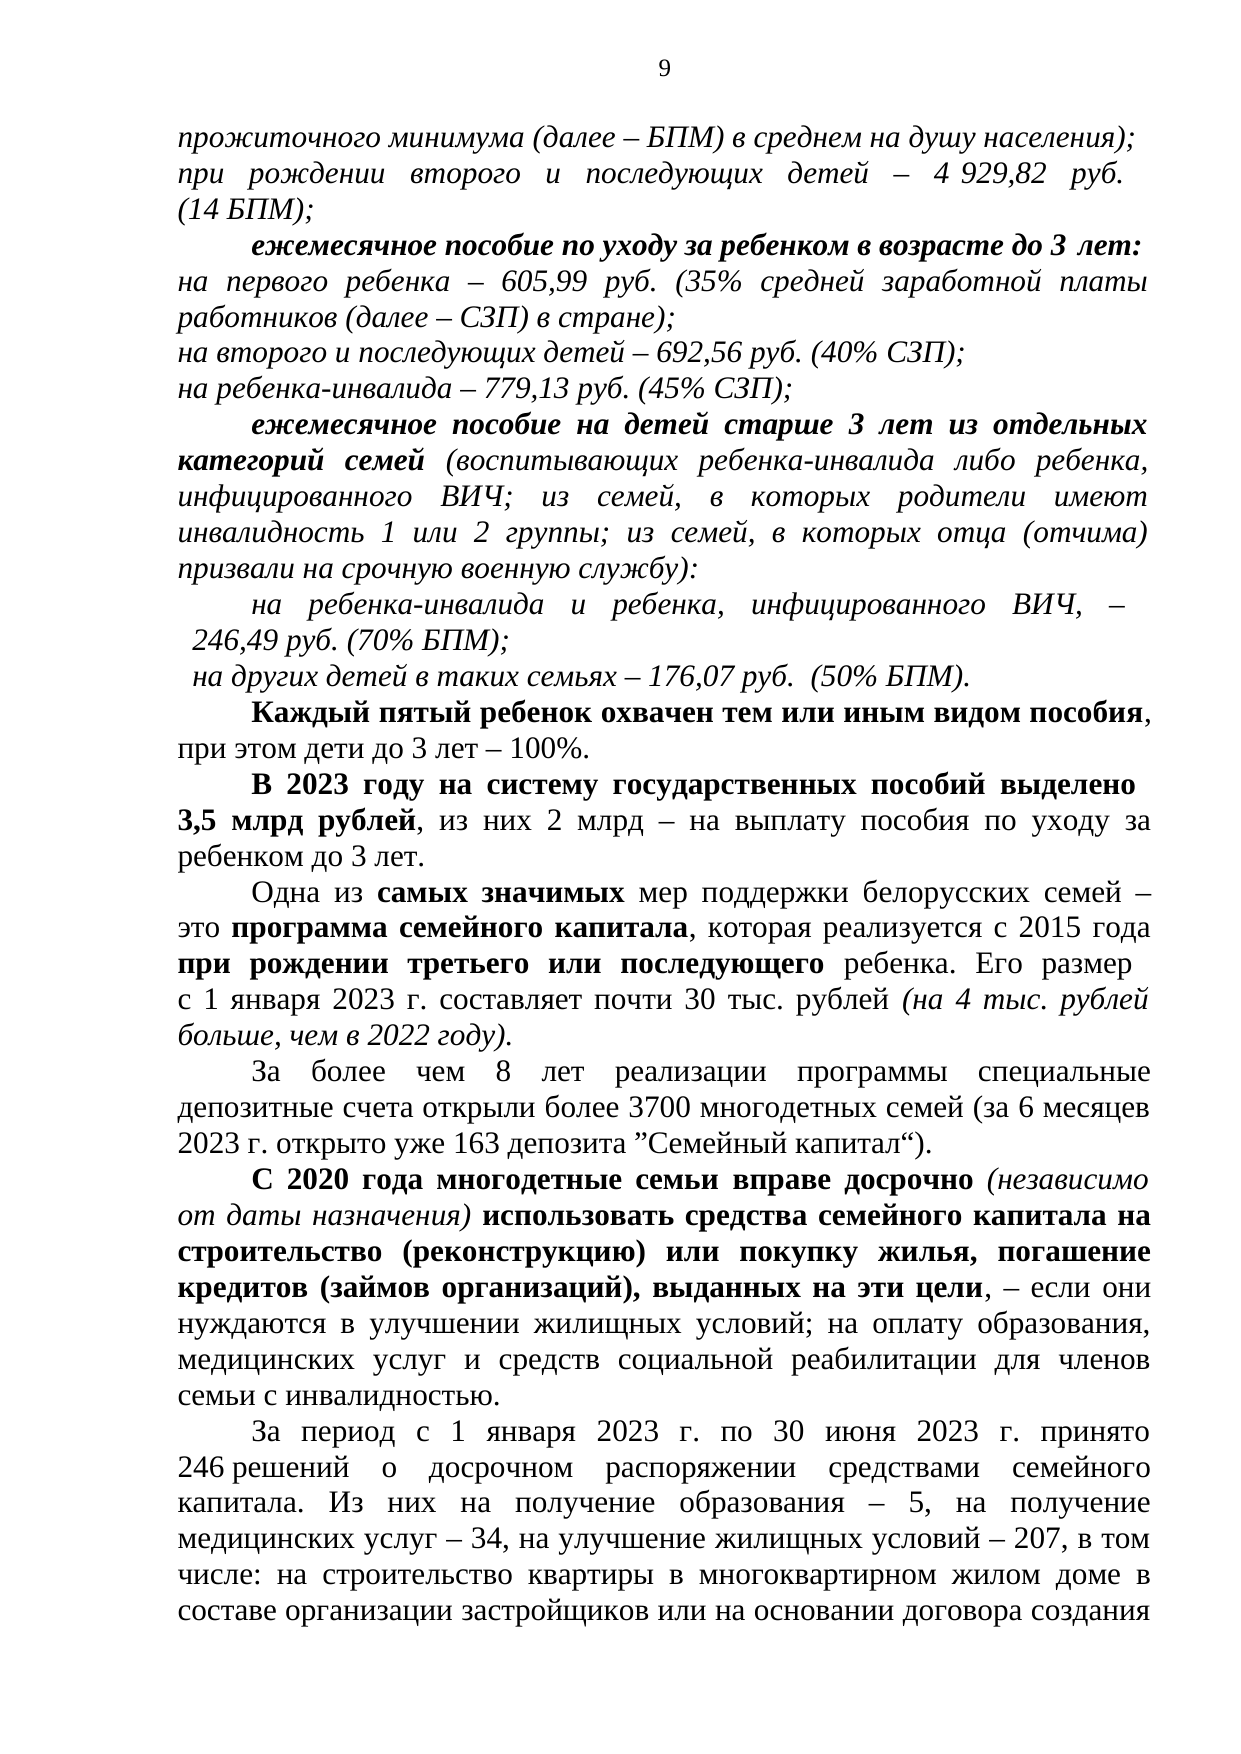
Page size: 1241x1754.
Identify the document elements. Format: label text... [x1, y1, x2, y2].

text на ребенка-инвалида – 779,13 руб. (45% СЗП); [177, 370, 1152, 406]
text на ребенка-инвалида и ребенка, инфицированного ВИЧ, – 246,49 руб. (70% БПМ); [192, 585, 1152, 657]
text на других детей в таких семьях – 176,07 руб. (50% БПМ). [192, 657, 1152, 693]
text на второго и последующих детей – 692,56 руб. (40% СЗП); [177, 334, 1152, 370]
text Каждый пятый ребенок охвачен тем или иным видом пособия, при этом дети до 3 лет – 100%. [177, 693, 1152, 765]
text на первого ребенка – 605,99 руб. (35% средней заработной платы работников (далее – СЗП) в стране); [177, 262, 1152, 334]
text Одна из самых значимых мер поддержки белорусских семей – это программа семейного капитала, которая реализуется с 2015 года при рождении третьего или последующего ребенка. Его размер с 1 января 2023 г. составляет почти 30 тыс. рублей (на 4 тыс. рублей больше, чем в 2022 году). [177, 873, 1152, 1052]
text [177, 1412, 1152, 1627]
text ежемесячное пособие на детей старше 3 лет из отдельных категорий семей (воспитывающих ребенка-инвалида либо ребенка, инфицированного ВИЧ; из семей, в которых родители имеют инвалидность 1 или 2 группы; из семей, в которых отца (отчима) призвали на срочную военную службу): [177, 406, 1152, 585]
text ежемесячное пособие по уходу за ребенком в возрасте до 3 лет: [177, 226, 1152, 262]
text За более чем 8 лет реализации программы специальные депозитные счета открыли более 3700 многодетных семей (за 6 месяцев 2023 г. открыто уже 163 депозита ”Семейный капитал“). [177, 1052, 1152, 1160]
text при рождении второго и последующих детей – 4 929,82 руб. (14 БПМ); [177, 154, 1152, 226]
text В 2023 году на систему государственных пособий выделено 3,5 млрд рублей, из них 2 млрд – на выплату пособия по уходу за ребенком до 3 лет. [177, 765, 1152, 873]
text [177, 118, 1152, 154]
text С 2020 года многодетные семьи вправе досрочно (независимо от даты назначения) использовать средства семейного капитала на строительство (реконструкцию) или покупку жилья, погашение кредитов (займов организаций), выданных на эти цели, – если они нуждаются в улучшении жилищных условий; на оплату образования, медицинских услуг и средств социальной реабилитации для членов семьи с инвалидностью. [177, 1160, 1152, 1412]
